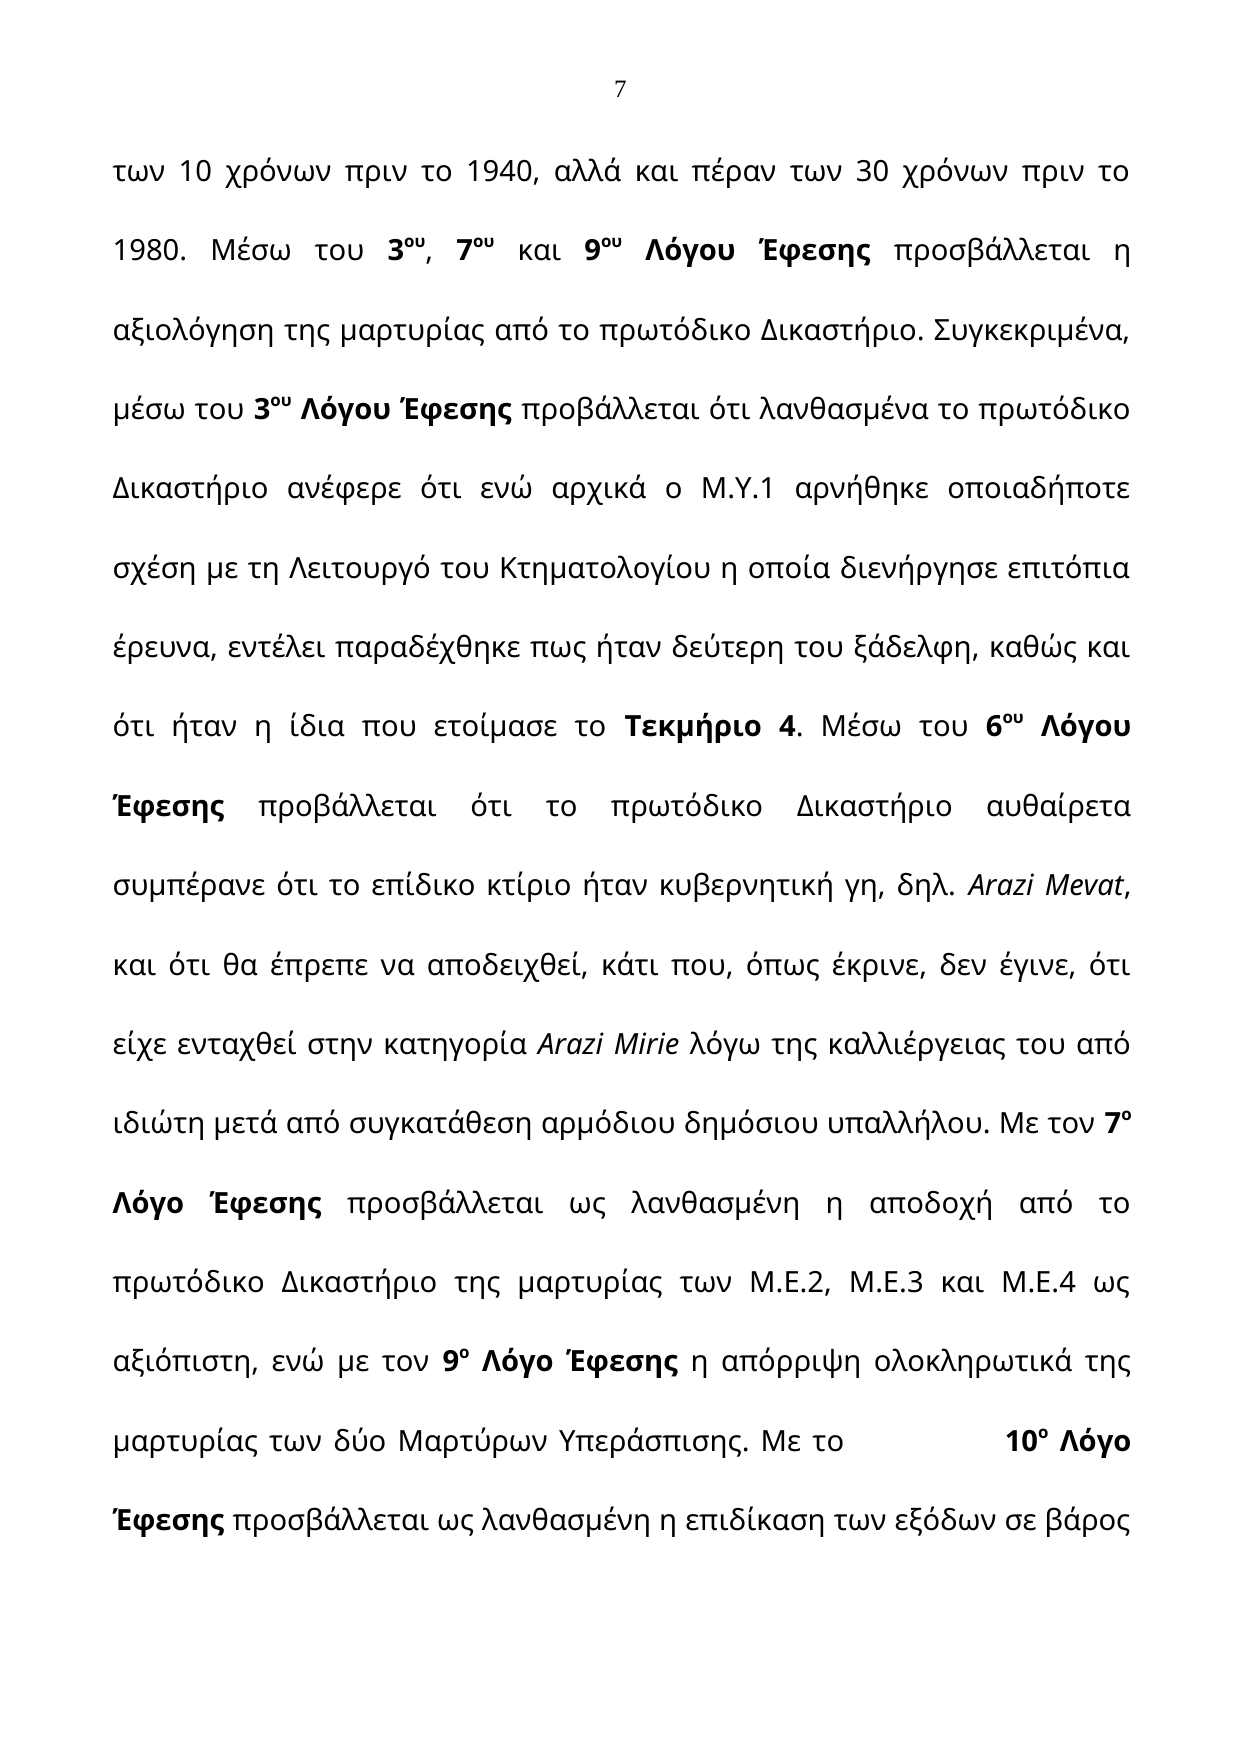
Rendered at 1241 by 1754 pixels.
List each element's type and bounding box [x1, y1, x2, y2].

text [112, 150, 1131, 1539]
